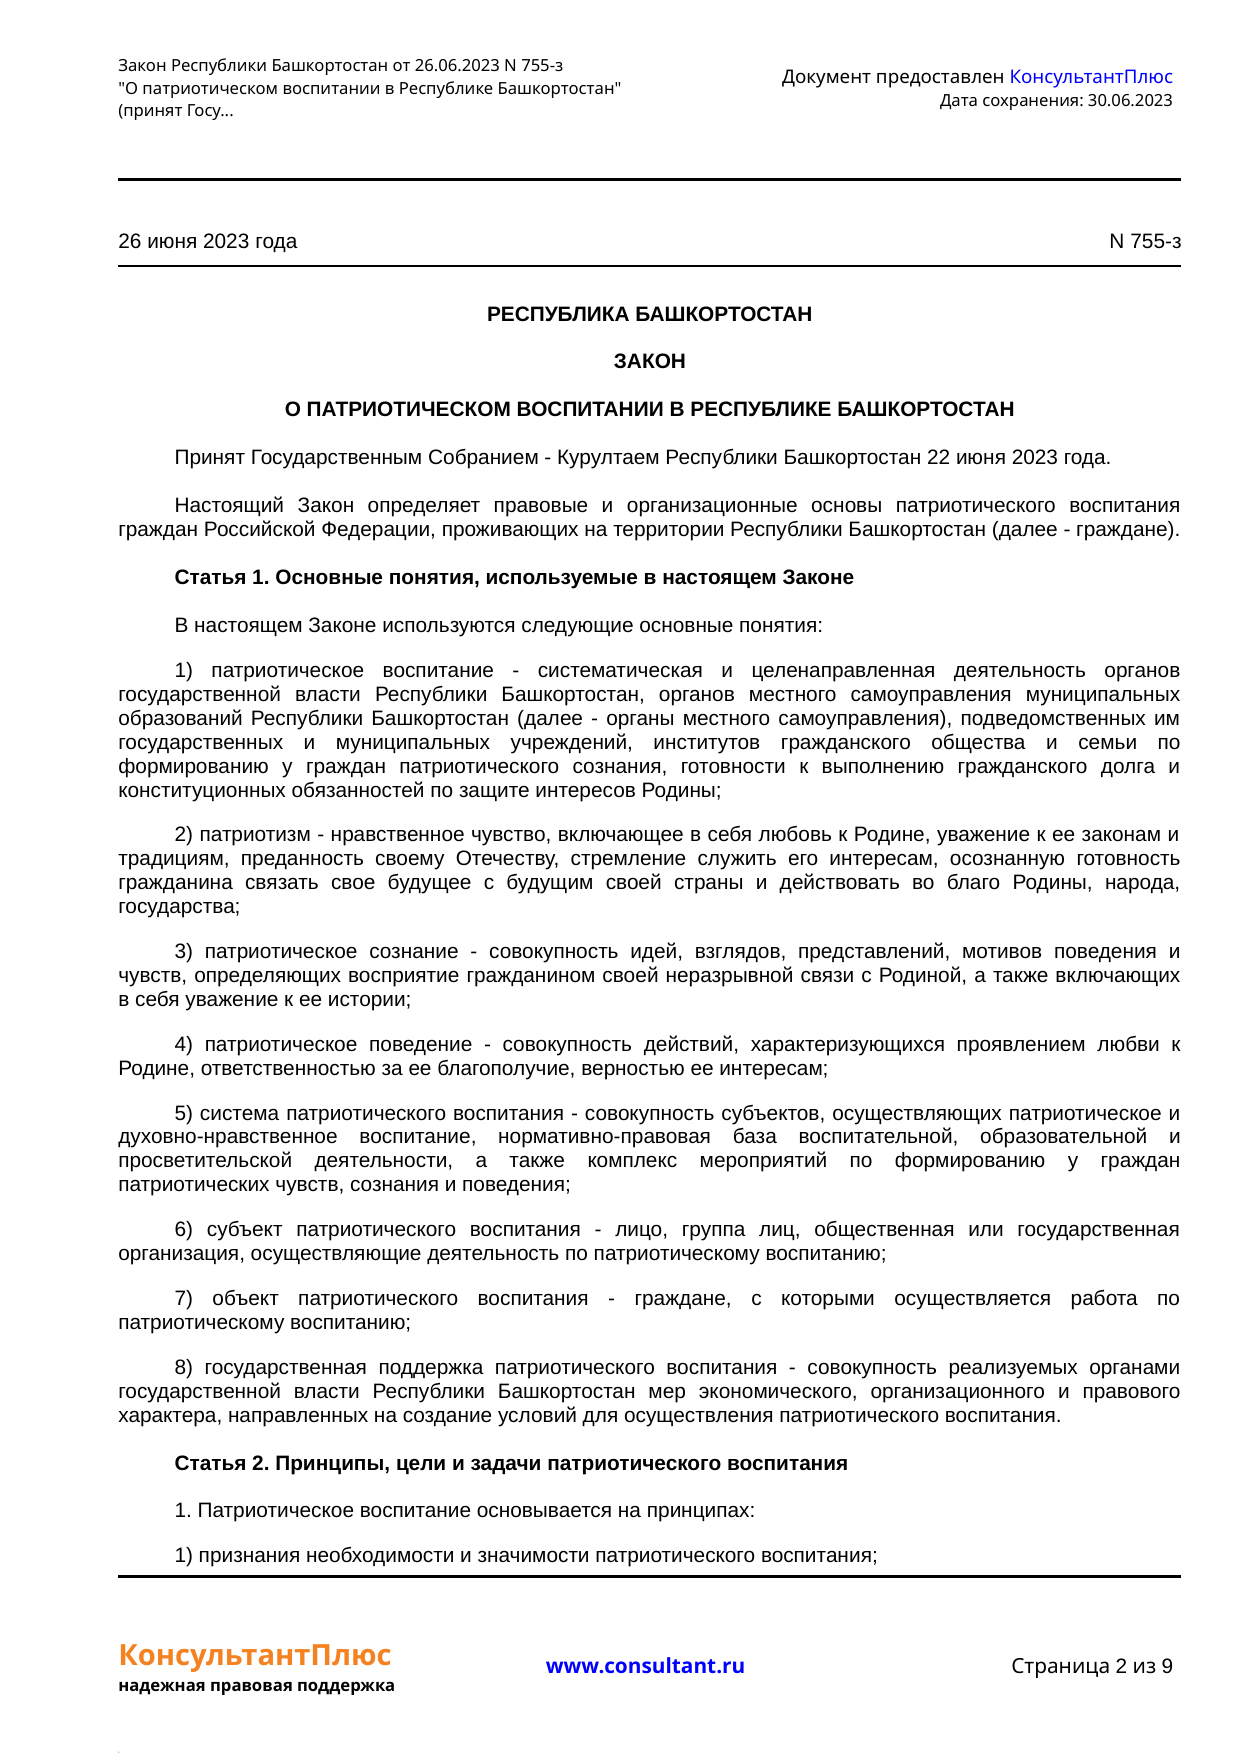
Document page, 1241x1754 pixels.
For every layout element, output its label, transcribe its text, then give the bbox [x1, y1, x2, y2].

text 6) субъект патриотического воспитания - лицо, группа лиц, общественная или государственная организация, осуществляющие деятельность по патриотическому воспитанию; [118, 1217, 1181, 1265]
text 3) патриотическое сознание - совокупность идей, взглядов, представлений, мотивов поведения и чувств, определяющих восприятие гражданином своей неразрывной связи с Родиной, а также включающих в себя уважение к ее истории; [118, 939, 1181, 1011]
table_header N 755-з [650, 229, 1181, 253]
title Статья 1. Основные понятия, используемые в настоящем Законе [118, 565, 1181, 589]
text 8) государственная поддержка патриотического воспитания - совокупность реализуемых органами государственной власти Республики Башкортостан мер экономического, организационного и правового характера, направленных на создание условий для осуществления патриотического воспитания. [118, 1354, 1181, 1426]
text 7) объект патриотического воспитания - граждане, с которыми осуществляется работа по патриотическому воспитанию; [118, 1286, 1181, 1334]
title РЕСПУБЛИКА БАШКОРТОСТАН [118, 301, 1181, 325]
text 1. Патриотическое воспитание основывается на принципах: [118, 1498, 1181, 1522]
text 4) патриотическое поведение - совокупность действий, характеризующихся проявлением любви к Родине, ответственностью за ее благополучие, верностью ее интересам; [118, 1032, 1181, 1079]
title Статья 2. Принципы, цели и задачи патриотического воспитания [118, 1450, 1181, 1474]
text 1) патриотическое воспитание - систематическая и целенаправленная деятельность органов государственной власти Республики Башкортостан, органов местного самоуправления муниципальных образований Республики Башкортостан (далее - органы местного самоуправления), подведомственных им государственных и муниципальных учреждений, институтов гражданского общества и семьи по формированию у граждан патриотического сознания, готовности к выполнению гражданского долга и конституционных обязанностей по защите интересов Родины; [118, 658, 1181, 801]
text Настоящий Закон определяет правовые и организационные основы патриотического воспитания граждан Российской Федерации, проживающих на территории Республики Башкортостан (далее - граждане). [118, 493, 1181, 541]
text Принят Государственным Собранием - Курултаем Республики Башкортостан 22 июня 2023 года. [118, 445, 1181, 469]
title ЗАКОН [118, 349, 1181, 373]
text 5) система патриотического воспитания - совокупность субъектов, осуществляющих патриотическое и духовно-нравственное воспитание, нормативно-правовая база воспитательной, образовательной и просветительской деятельности, а также комплекс мероприятий по формированию у граждан патриотических чувств, сознания и поведения; [118, 1100, 1181, 1196]
text 1) признания необходимости и значимости патриотического воспитания; [118, 1543, 1181, 1567]
table_header 26 июня 2023 года [118, 229, 649, 253]
title О ПАТРИОТИЧЕСКОМ ВОСПИТАНИИ В РЕСПУБЛИКЕ БАШКОРТОСТАН [118, 397, 1181, 421]
text В настоящем Законе используются следующие основные понятия: [118, 613, 1181, 637]
text 2) патриотизм - нравственное чувство, включающее в себя любовь к Родине, уважение к ее законам и традициям, преданность своему Отечеству, стремление служить его интересам, осознанную готовность гражданина связать свое будущее с будущим своей страны и действовать во благо Родины, народа, государства; [118, 822, 1181, 918]
